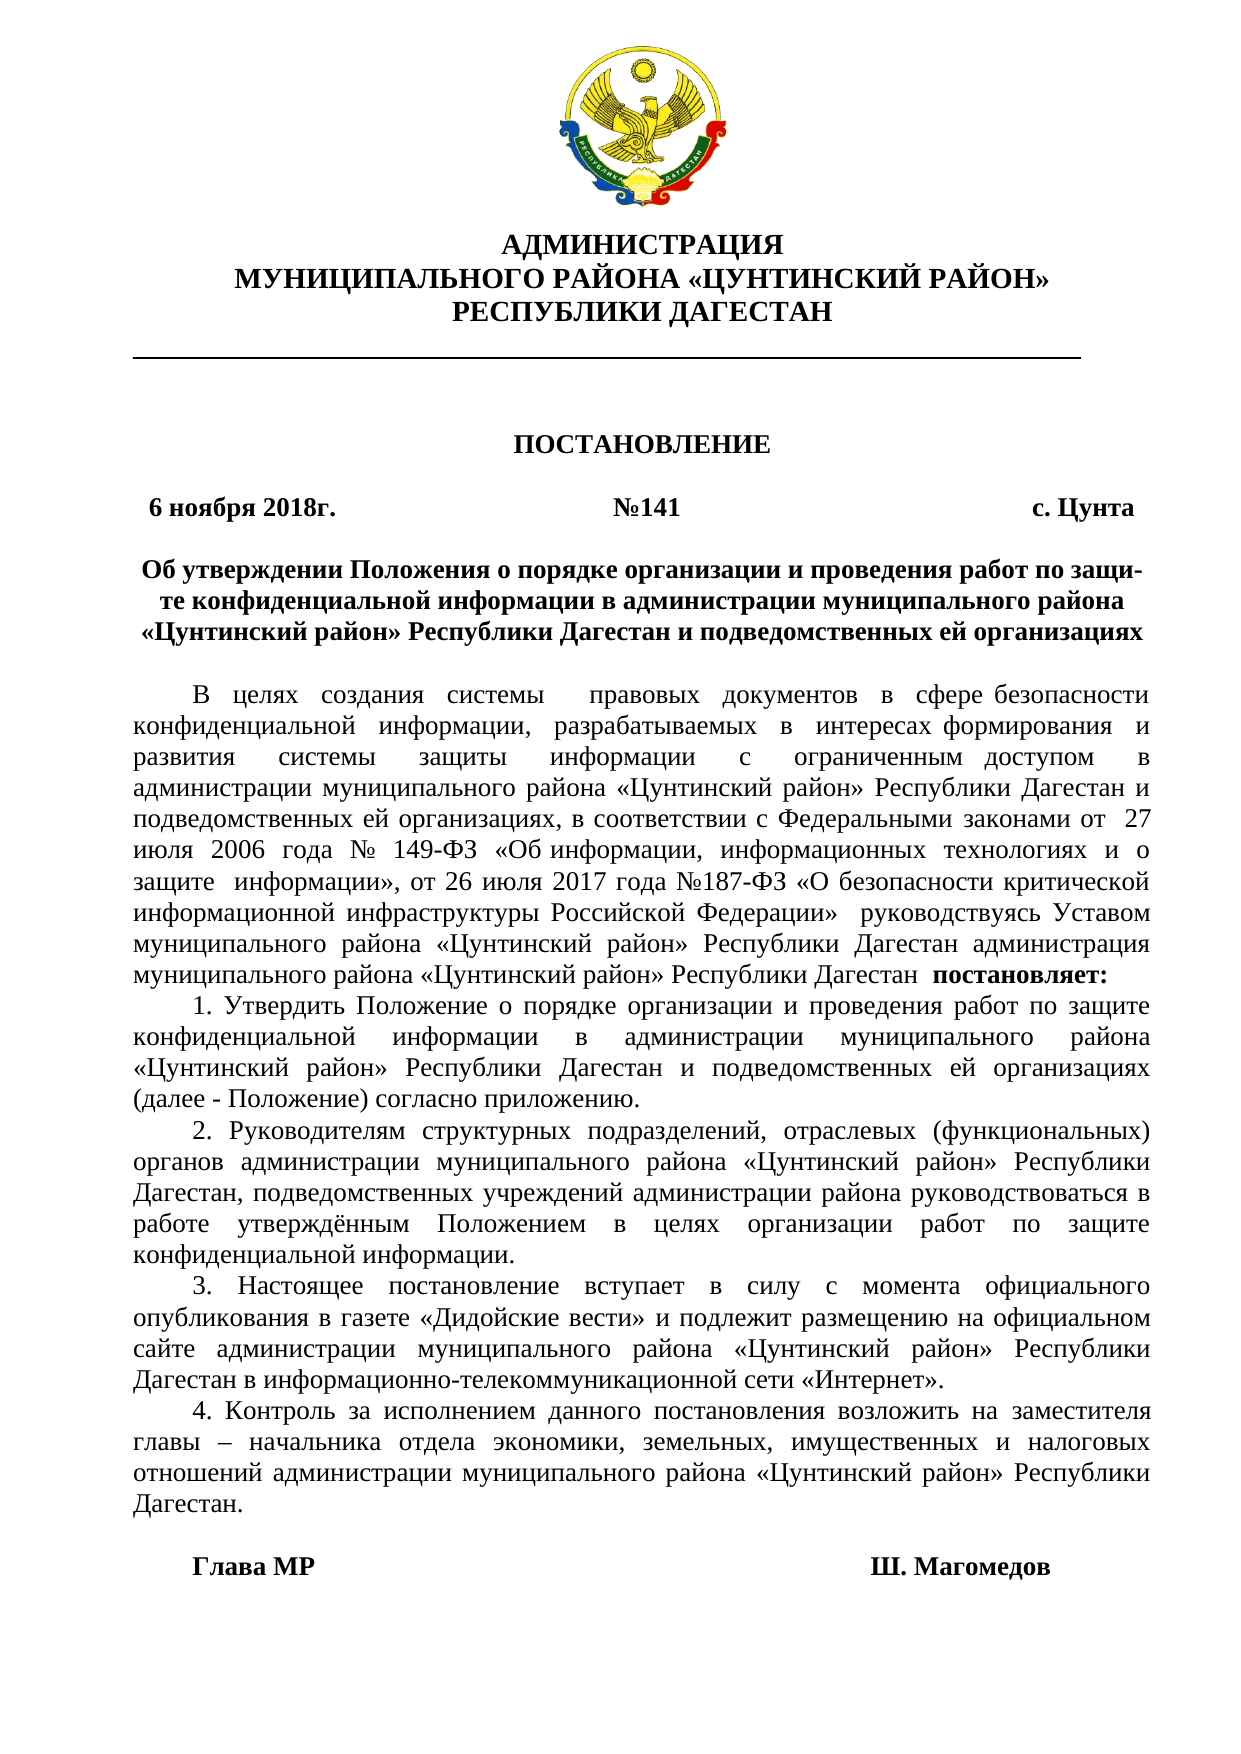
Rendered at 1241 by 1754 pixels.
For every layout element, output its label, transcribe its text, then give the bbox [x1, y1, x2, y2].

text _________________________________________________________________ [133, 328, 1152, 361]
text РЕСПУБЛИКИ ДАГЕСТАН [133, 294, 1152, 328]
text ПОСТАНОВЛЕНИЕ [133, 428, 1152, 460]
text АДМИНИСТРАЦИЯ [133, 227, 1152, 261]
text 4. Контроль за исполнением данного постановления возложить на заместителя главы – начальника отдела экономики, земельных, имущественных и налоговых отношений администрации муниципального района «Цунтинский район» Республики Дагестан. [133, 1394, 1152, 1519]
text 1. Утвердить Положение о порядке организации и проведения работ по защите конфиденциальной информации в администрации муниципального района «Цунтинский район» Республики Дагестан и подведомственных ей организациях (далее - Положение) согласно приложению. [133, 989, 1152, 1114]
picture [557, 44, 728, 209]
text Об утверждении Положения о порядке организации и проведения работ по защи-те конфиденциальной информации в администрации муниципального района «Цунтинский район» Республики Дагестан и подведомственных ей организациях [133, 553, 1152, 647]
text 2. Руководителям структурных подразделений, отраслевых (функциональных) органов администрации муниципального района «Цунтинский район» Республики Дагестан, подведомственных учреждений администрации района руководствоваться в работе утверждённым Положением в целях организации работ по защите конфиденциальной информации. [133, 1114, 1152, 1269]
text Глава МР Ш. Магомедов [133, 1550, 1152, 1581]
text 3. Настоящее постановление вступает в силу с момента официального опубликования в газете «Дидойские вести» и подлежит размещению на официальном сайте администрации муниципального района «Цунтинский район» Республики Дагестан в информационно-телекоммуникационной сети «Интернет». [133, 1269, 1152, 1394]
text В целях создания системы правовых документов в сфере безопасности конфиденциальной информации, разрабатываемых в интересах формирования и развития системы защиты информации с ограниченным доступом в администрации муниципального района «Цунтинский район» Республики Дагестан и подведомственных ей организациях, в соответствии с Федеральными законами от 27 июля 2006 года № 149-ФЗ «Об информации, информационных технологиях и о защите информации», от 26 июля 2017 года №187-ФЗ «О безопасности критической информационной инфраструктуры Российской Федерации» руководствуясь Уставом муниципального района «Цунтинский район» Республики Дагестан администрация муниципального района «Цунтинский район» Республики Дагестан постановляет: [133, 678, 1152, 989]
text МУНИЦИПАЛЬНОГО РАЙОНА «ЦУНТИНСКИЙ РАЙОН» [133, 261, 1152, 294]
text 6 ноября 2018г. №141 с. Цунта [133, 491, 1152, 522]
